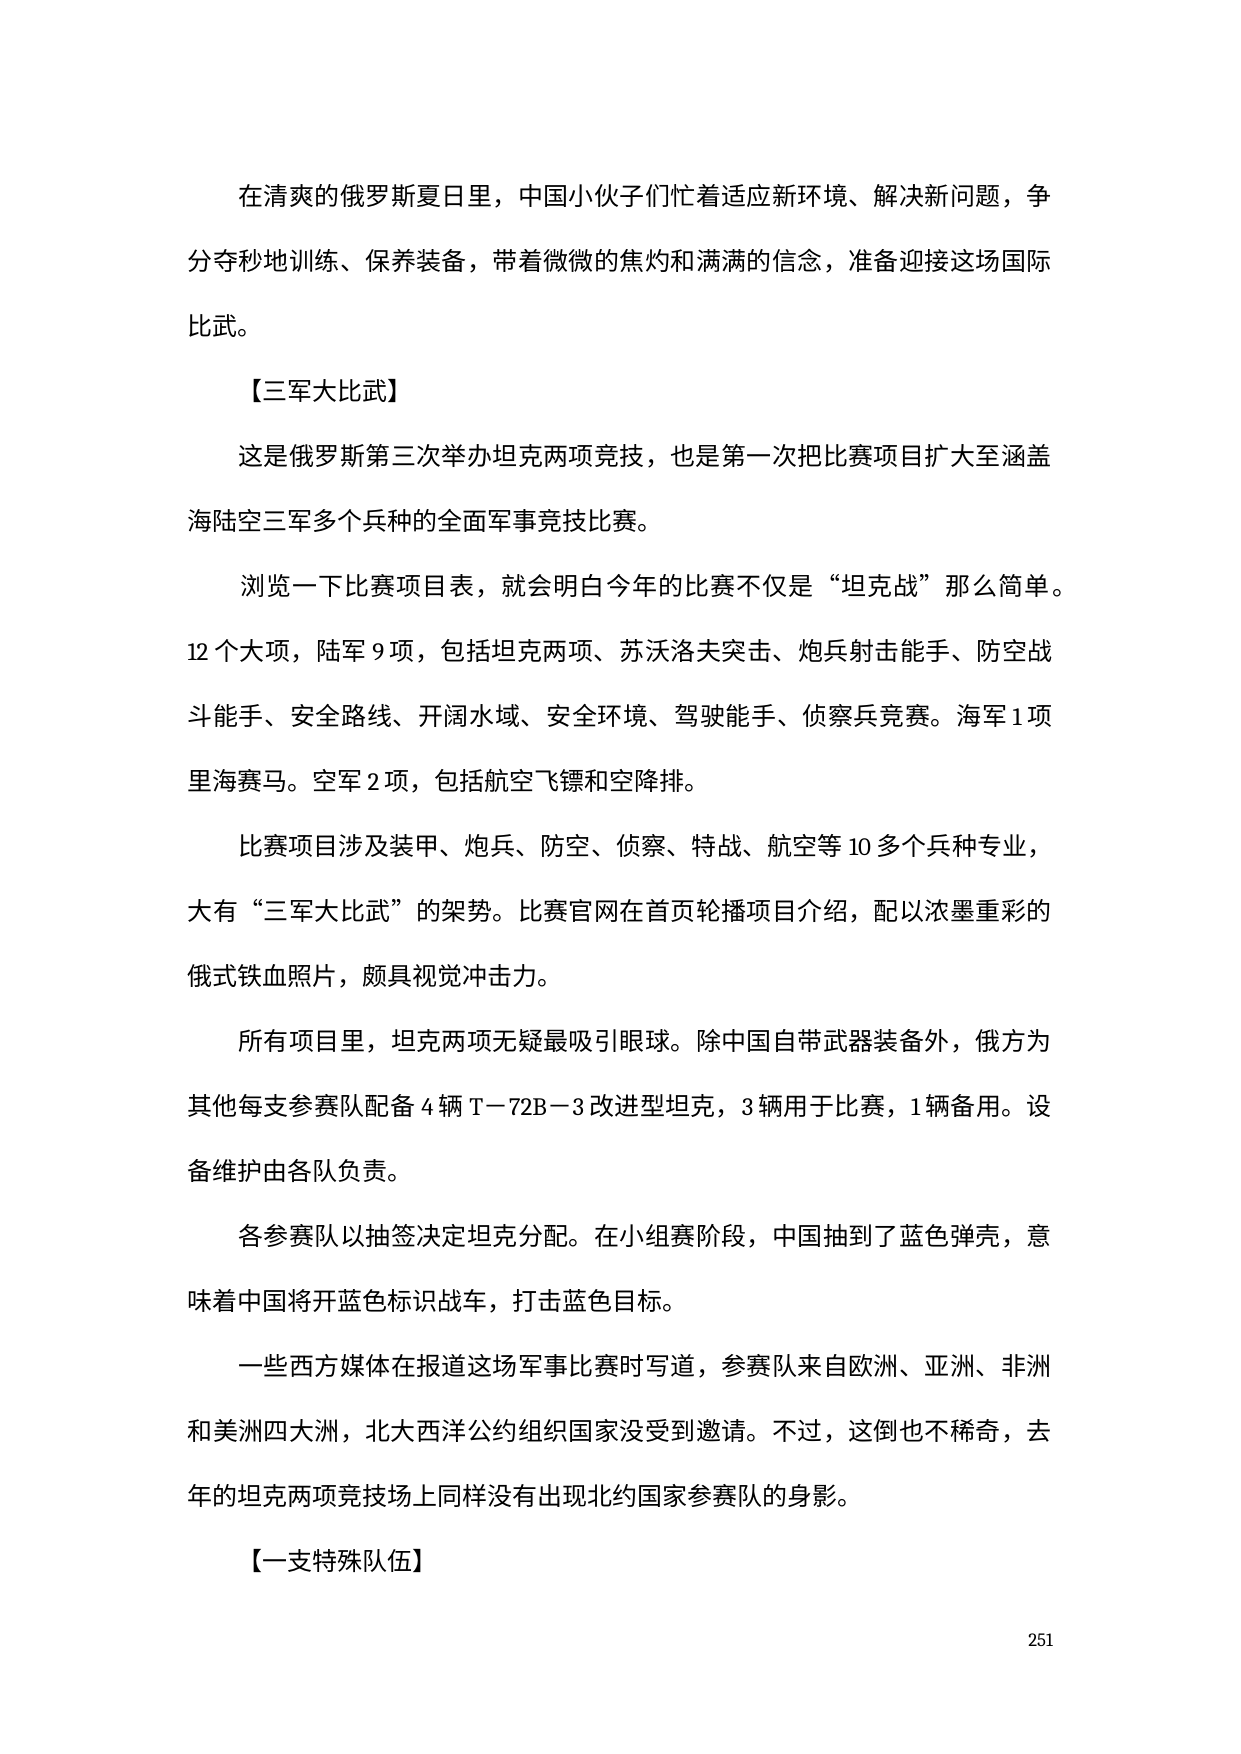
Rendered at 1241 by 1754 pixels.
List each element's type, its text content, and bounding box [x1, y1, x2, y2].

text 所有项目里，坦克两项无疑最吸引眼球。除中国自带武器装备外，俄方为其他每支参赛队配备4辆T－72B－3改进型坦克，3辆用于比赛，1辆备用。设备维护由各队负责。 [187, 1007, 1053, 1202]
text 比赛项目涉及装甲、炮兵、防空、侦察、特战、航空等10多个兵种专业，大有“三军大比武”的架势。比赛官网在首页轮播项目介绍，配以浓墨重彩的俄式铁血照片，颇具视觉冲击力。 [187, 812, 1053, 1007]
text 【一支特殊队伍】 [187, 1527, 1053, 1592]
text 浏览一下比赛项目表，就会明白今年的比赛不仅是“坦克战”那么简单。12个大项，陆军9项，包括坦克两项、苏沃洛夫突击、炮兵射击能手、防空战斗能手、安全路线、开阔水域、安全环境、驾驶能手、侦察兵竞赛。海军1项，里海赛马。空军2项，包括航空飞镖和空降排。 [187, 552, 1053, 812]
text 一些西方媒体在报道这场军事比赛时写道，参赛队来自欧洲、亚洲、非洲和美洲四大洲，北大西洋公约组织国家没受到邀请。不过，这倒也不稀奇，去年的坦克两项竞技场上同样没有出现北约国家参赛队的身影。 [187, 1332, 1053, 1527]
text 在清爽的俄罗斯夏日里，中国小伙子们忙着适应新环境、解决新问题，争分夺秒地训练、保养装备，带着微微的焦灼和满满的信念，准备迎接这场国际比武。 [187, 162, 1053, 357]
text 这是俄罗斯第三次举办坦克两项竞技，也是第一次把比赛项目扩大至涵盖海陆空三军多个兵种的全面军事竞技比赛。 [187, 422, 1053, 552]
text 各参赛队以抽签决定坦克分配。在小组赛阶段，中国抽到了蓝色弹壳，意味着中国将开蓝色标识战车，打击蓝色目标。 [187, 1202, 1053, 1332]
text 【三军大比武】 [187, 357, 1053, 422]
